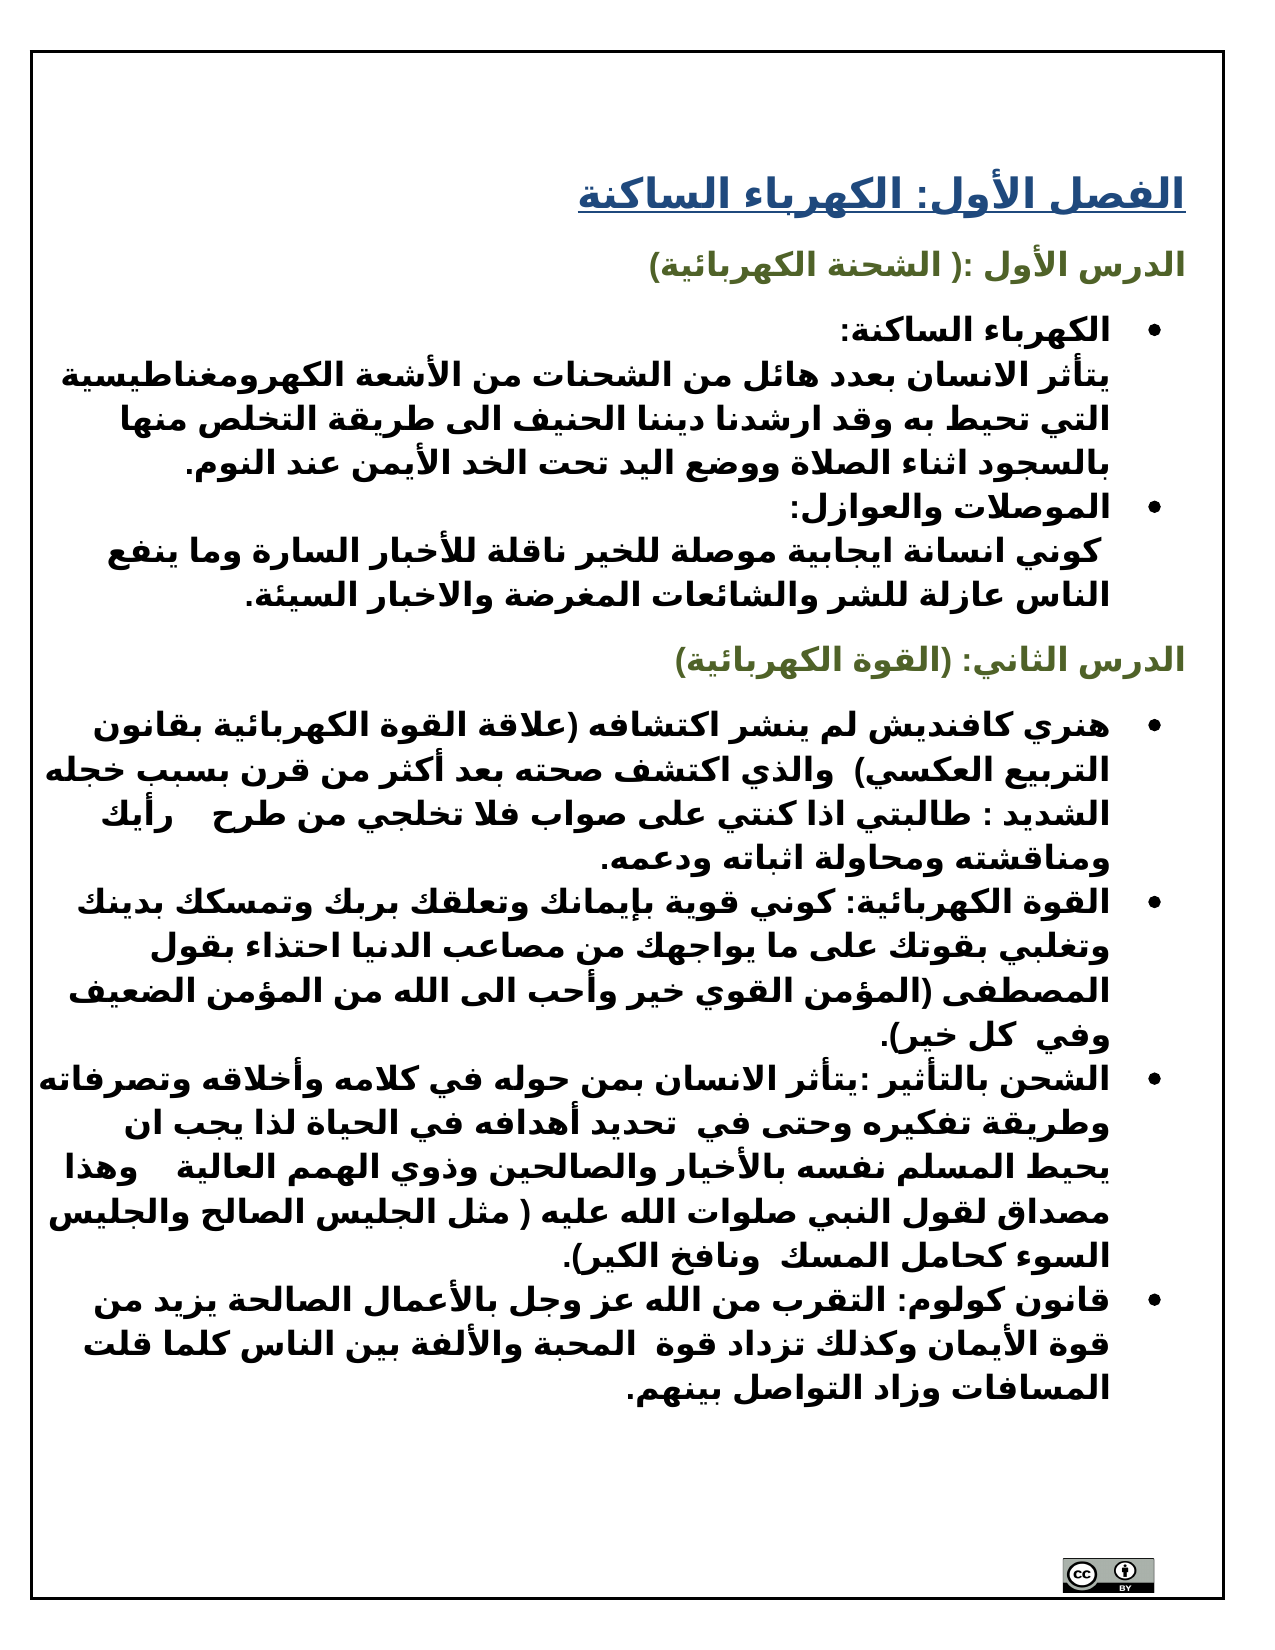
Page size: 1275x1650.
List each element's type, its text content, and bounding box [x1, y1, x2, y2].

text الدرس الثاني: (القوة الكهربائية) [33, 641, 1186, 679]
list الموصلات والعوازل: [33, 487, 1149, 526]
text الفصل الأول: الكهرباء الساكنة [33, 169, 1186, 217]
picture [1062, 1558, 1155, 1593]
list القوة الكهربائية: كوني قوية بإيمانك وتعلقك بربك وتمسكك بدينك وتغلبي بقوتك على ما يواجهك من مصاعب الدنيا احتذاء بقول المصطفى (المؤمن القوي خير وأحب الى الله من المؤمن الضعيف وفي كل خير). [33, 882, 1149, 1053]
list قانون كولوم: التقرب من الله عز وجل بالأعمال الصالحة يزيد من قوة الأيمان وكذلك تزداد قوة المحبة والألفة بين الناس كلما قلت المسافات وزاد التواصل بينهم. [33, 1280, 1149, 1407]
text الدرس الأول :( الشحنة الكهربائية) [33, 245, 1186, 284]
list الكهرباء الساكنة: [33, 310, 1149, 349]
list هنري كافنديش لم ينشر اكتشافه (علاقة القوة الكهربائية بقانون التربيع العكسي) والذي اكتشف صحته بعد أكثر من قرن بسبب خجله الشديد : طالبتي اذا كنتي على صواب فلا تخلجي من طرح رأيك ومناقشته ومحاولة اثباته ودعمه. [33, 706, 1149, 877]
list كوني انسانة ايجابية موصلة للخير ناقلة للأخبار السارة وما ينفع الناس عازلة للشر والشائعات المغرضة والاخبار السيئة. [33, 531, 1111, 614]
list يتأثر الانسان بعدد هائل من الشحنات من الأشعة الكهرومغناطيسية التي تحيط به وقد ارشدنا ديننا الحنيف الى طريقة التخلص منها بالسجود اثناء الصلاة ووضع اليد تحت الخد الأيمن عند النوم. [33, 354, 1111, 481]
list الشحن بالتأثير :يتأثر الانسان بمن حوله في كلامه وأخلاقه وتصرفاته وطريقة تفكيره وحتى في تحديد أهدافه في الحياة لذا يجب ان يحيط المسلم نفسه بالأخيار والصالحين وذوي الهمم العالية وهذا مصداق لقول النبي صلوات الله عليه ( مثل الجليس الصالح والجليس السوء كحامل المسك ونافخ الكير). [33, 1059, 1149, 1274]
